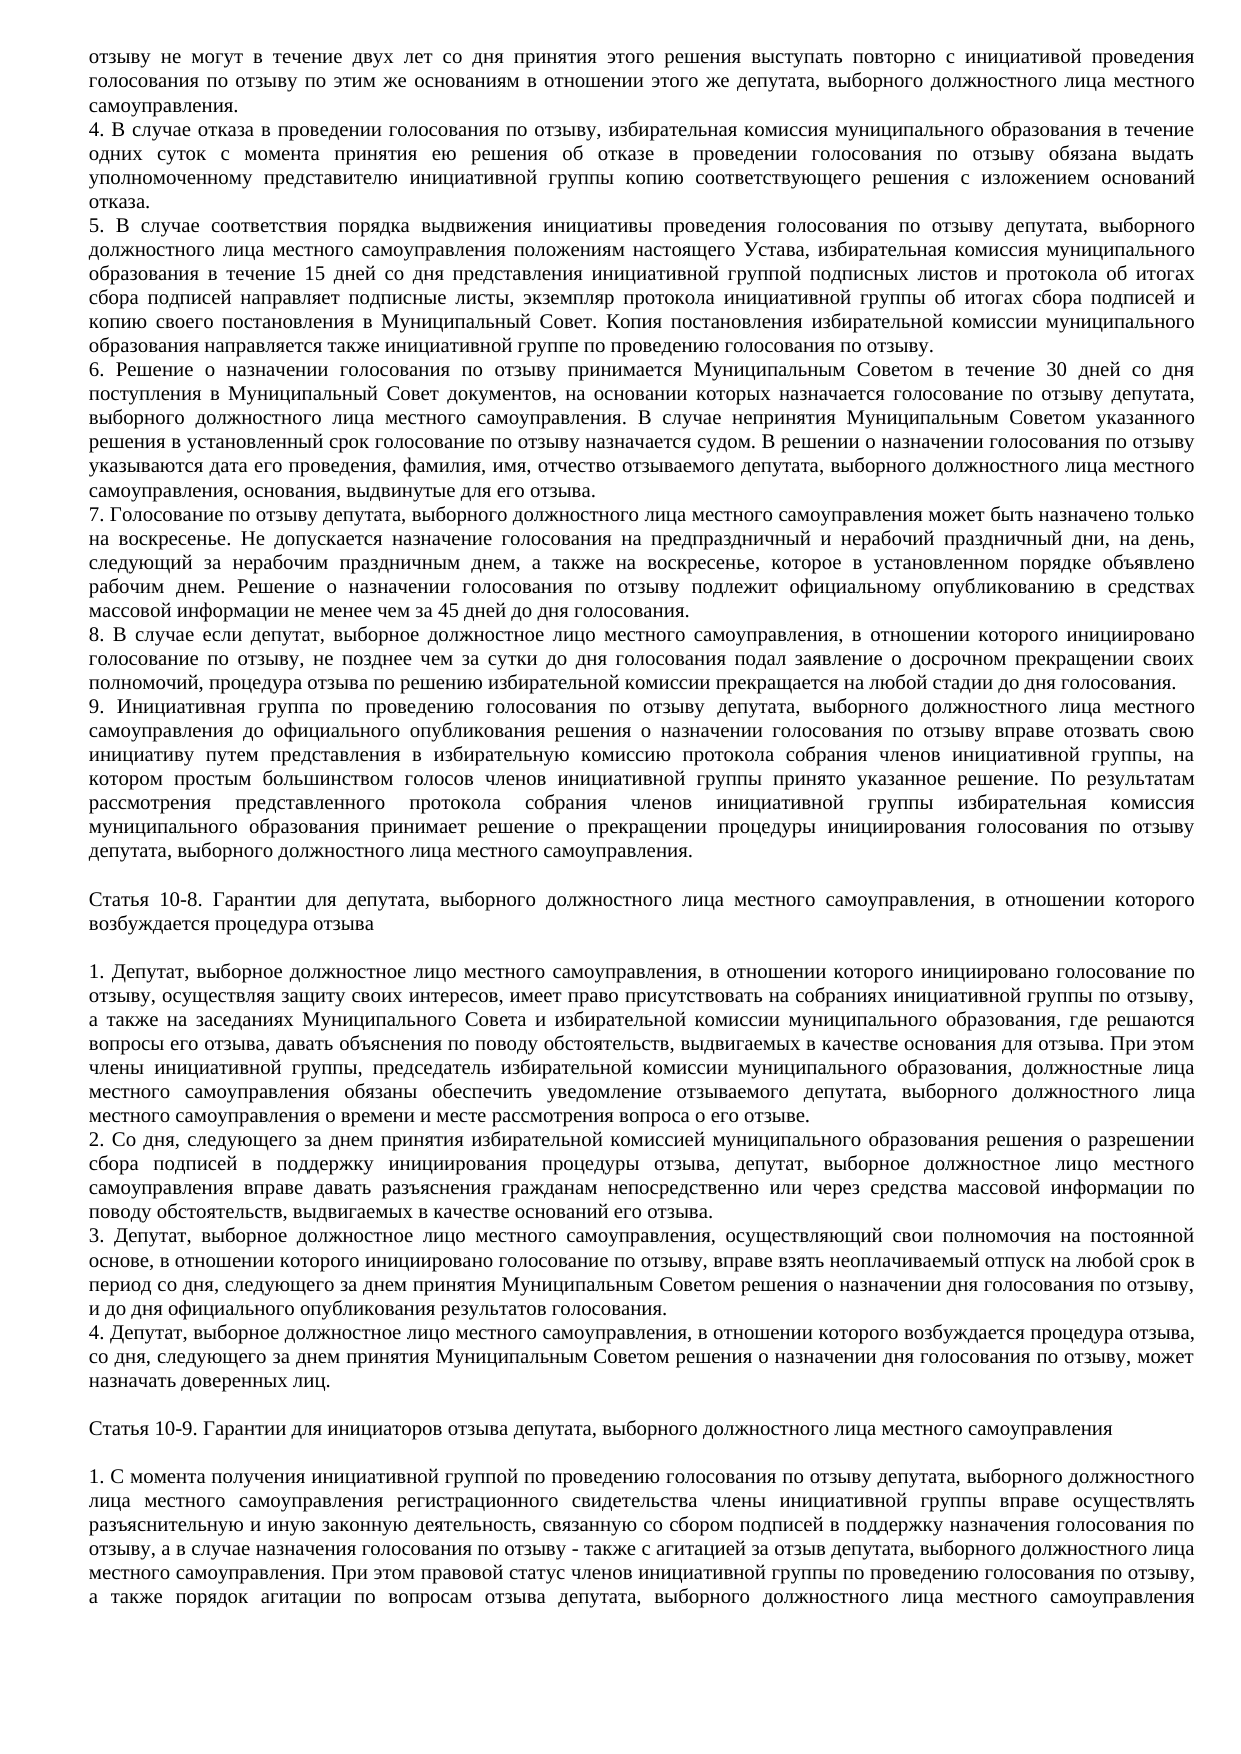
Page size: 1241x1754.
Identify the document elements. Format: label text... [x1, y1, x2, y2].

text Статья 10-8. Гарантии для депутата, выборного должностного лица местного самоуправления, в отношении которого возбуждается процедура отзыва [89, 887, 1196, 935]
text 2. Со дня, следующего за днем принятия избирательной комиссией муниципального образования решения о разрешении сбора подписей в поддержку инициирования процедуры отзыва, депутат, выборное должностное лицо местного самоуправления вправе давать разъяснения гражданам непосредственно или через средства массовой информации по поводу обстоятельств, выдвигаемых в качестве оснований его отзыва. [89, 1127, 1196, 1223]
text 8. В случае если депутат, выборное должностное лицо местного самоуправления, в отношении которого инициировано голосование по отзыву, не позднее чем за сутки до дня голосования подал заявление о досрочном прекращении своих полномочий, процедура отзыва по решению избирательной комиссии прекращается на любой стадии до дня голосования. [89, 622, 1196, 694]
text 1. Депутат, выборное должностное лицо местного самоуправления, в отношении которого инициировано голосование по отзыву, осуществляя защиту своих интересов, имеет право присутствовать на собраниях инициативной группы по отзыву, а также на заседаниях Муниципального Совета и избирательной комиссии муниципального образования, где решаются вопросы его отзыва, давать объяснения по поводу обстоятельств, выдвигаемых в качестве основания для отзыва. При этом члены инициативной группы, председатель избирательной комиссии муниципального образования, должностные лица местного самоуправления обязаны обеспечить уведомление отзываемого депутата, выборного должностного лица местного самоуправления о времени и месте рассмотрения вопроса о его отзыве. [89, 959, 1196, 1127]
text 9. Инициативная группа по проведению голосования по отзыву депутата, выборного должностного лица местного самоуправления до официального опубликования решения о назначении голосования по отзыву вправе отозвать свою инициативу путем представления в избирательную комиссию протокола собрания членов инициативной группы, на котором простым большинством голосов членов инициативной группы принято указанное решение. По результатам рассмотрения представленного протокола собрания членов инициативной группы избирательная комиссия муниципального образования принимает решение о прекращении процедуры инициирования голосования по отзыву депутата, выборного должностного лица местного самоуправления. [89, 694, 1196, 862]
text Статья 10-9. Гарантии для инициаторов отзыва депутата, выборного должностного лица местного самоуправления [89, 1416, 1196, 1440]
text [89, 1464, 1196, 1608]
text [89, 44, 1196, 117]
text 7. Голосование по отзыву депутата, выборного должностного лица местного самоуправления может быть назначено только на воскресенье. Не допускается назначение голосования на предпраздничный и нерабочий праздничный дни, на день, следующий за нерабочим праздничным днем, а также на воскресенье, которое в установленном порядке объявлено рабочим днем. Решение о назначении голосования по отзыву подлежит официальному опубликованию в средствах массовой информации не менее чем за 45 дней до дня голосования. [89, 502, 1196, 622]
text 6. Решение о назначении голосования по отзыву принимается Муниципальным Советом в течение 30 дней со дня поступления в Муниципальный Совет документов, на основании которых назначается голосование по отзыву депутата, выборного должностного лица местного самоуправления. В случае непринятия Муниципальным Советом указанного решения в установленный срок голосование по отзыву назначается судом. В решении о назначении голосования по отзыву указываются дата его проведения, фамилия, имя, отчество отзываемого депутата, выборного должностного лица местного самоуправления, основания, выдвинутые для его отзыва. [89, 357, 1196, 502]
text 5. В случае соответствия порядка выдвижения инициативы проведения голосования по отзыву депутата, выборного должностного лица местного самоуправления положениям настоящего Устава, избирательная комиссия муниципального образования в течение 15 дней со дня представления инициативной группой подписных листов и протокола об итогах сбора подписей направляет подписные листы, экземпляр протокола инициативной группы об итогах сбора подписей и копию своего постановления в Муниципальный Совет. Копия постановления избирательной комиссии муниципального образования направляется также инициативной группе по проведению голосования по отзыву. [89, 213, 1196, 357]
text 4. В случае отказа в проведении голосования по отзыву, избирательная комиссия муниципального образования в течение одних суток с момента принятия ею решения об отказе в проведении голосования по отзыву обязана выдать уполномоченному представителю инициативной группы копию соответствующего решения с изложением оснований отказа. [89, 117, 1196, 213]
text 4. Депутат, выборное должностное лицо местного самоуправления, в отношении которого возбуждается процедура отзыва, со дня, следующего за днем принятия Муниципальным Советом решения о назначении дня голосования по отзыву, может назначать доверенных лиц. [89, 1320, 1196, 1392]
text 3. Депутат, выборное должностное лицо местного самоуправления, осуществляющий свои полномочия на постоянной основе, в отношении которого инициировано голосование по отзыву, вправе взять неоплачиваемый отпуск на любой срок в период со дня, следующего за днем принятия Муниципальным Советом решения о назначении дня голосования по отзыву, и до дня официального опубликования результатов голосования. [89, 1223, 1196, 1320]
